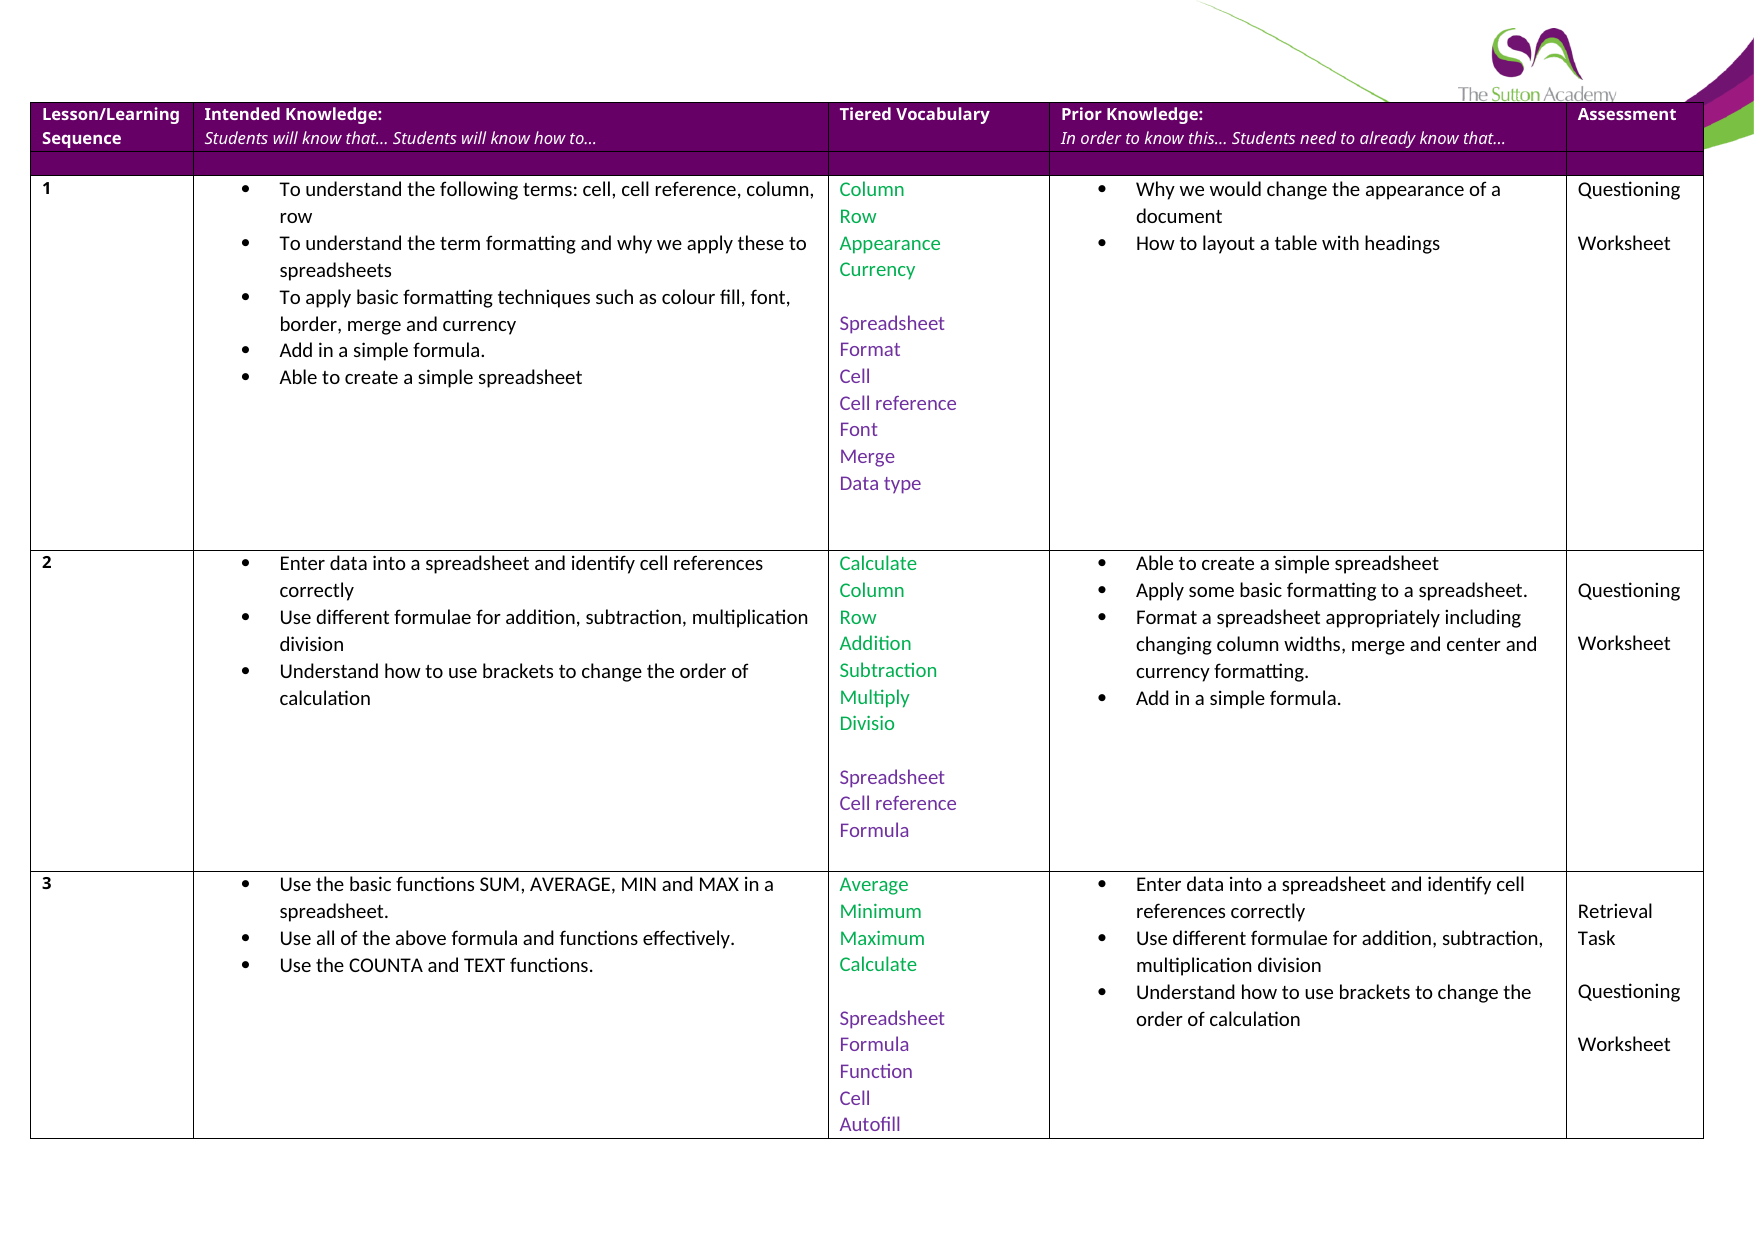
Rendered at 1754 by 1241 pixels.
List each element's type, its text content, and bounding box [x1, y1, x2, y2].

table_cell Able to create a simple spreadsheet Apply some basic formatting to a spreadsheet. Format a spreadsheet appropriately including changing column widths, merge and center and currency formatting. Add in a simple formula. [1050, 551, 1566, 871]
table_header Tiered Vocabulary [829, 103, 1049, 151]
table_header Intended Knowledge: Students will know that… Students will know how to… [194, 103, 828, 151]
table_cell Retrieval Task Questioning Worksheet [1567, 872, 1703, 1138]
table_cell Calculate Column Row Addition Subtraction Multiply Divisio Spreadsheet Cell reference Formula [829, 551, 1049, 871]
table_cell Why we would change the appearance of a document How to layout a table with headings [1050, 176, 1566, 549]
table_cell [1050, 152, 1566, 175]
table_cell To understand the following terms: cell, cell reference, column, row To understand the term formatting and why we apply these to spreadsheets To apply basic formatting techniques such as colour fill, font, border, merge and currency Add in a simple formula. Able to create a simple spreadsheet [194, 176, 828, 549]
table_cell [194, 152, 828, 175]
table_cell Average Minimum Maximum Calculate Spreadsheet Formula Function Cell Autofill SUM MIN MAX COUNTA [829, 872, 1049, 1138]
table_header Prior Knowledge: In order to know this… Students need to already know that… [1050, 103, 1566, 151]
table_cell [31, 152, 193, 175]
table_cell Column Row Appearance Currency Spreadsheet Format Cell Cell reference Font Merge Data type [829, 176, 1049, 549]
table_cell 3 [31, 872, 193, 1138]
table_header Lesson/Learning Sequence [31, 103, 193, 151]
table_cell [829, 152, 1049, 175]
table_cell Questioning Worksheet [1567, 176, 1703, 549]
table_cell [1567, 152, 1703, 175]
picture [1196, 0, 1754, 163]
table_cell 2 [31, 551, 193, 871]
table_cell 1 [31, 176, 193, 549]
table_header Assessment [1567, 103, 1703, 151]
table_cell Questioning Worksheet [1567, 551, 1703, 871]
